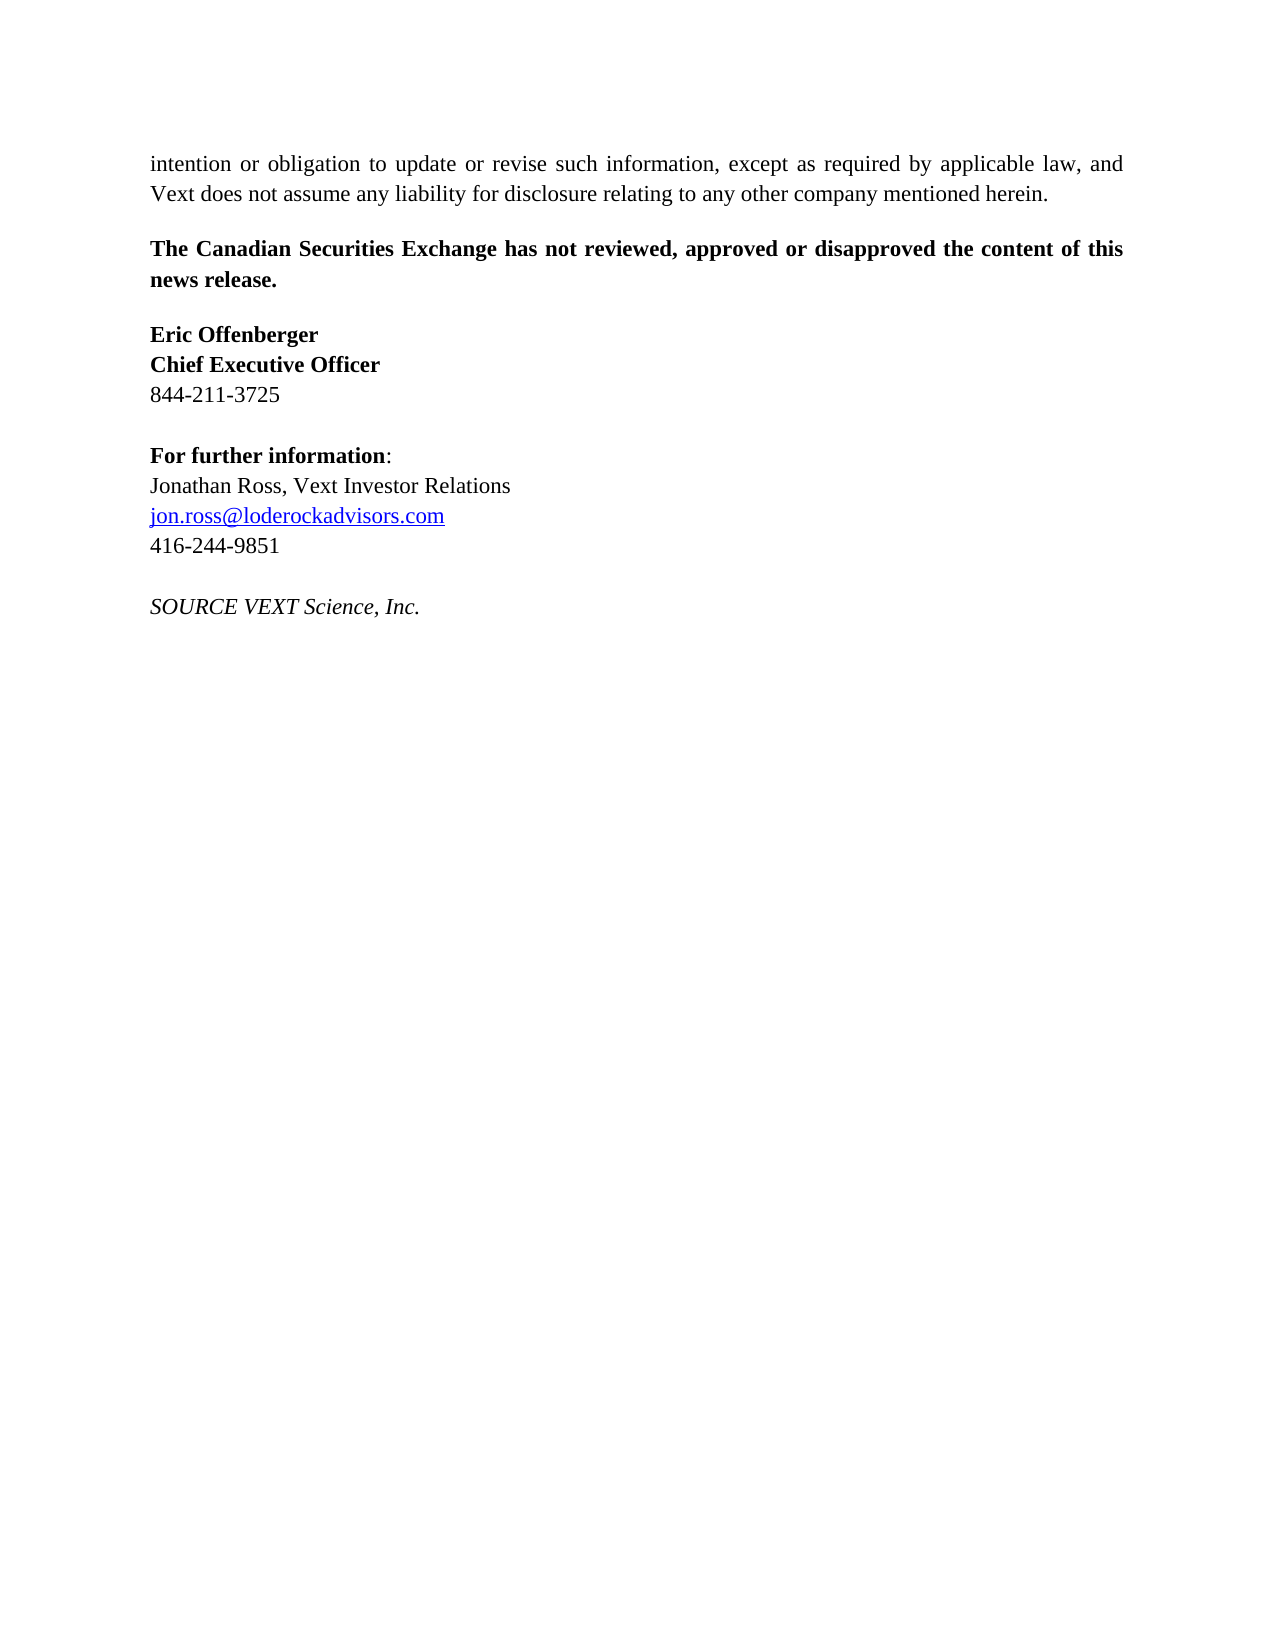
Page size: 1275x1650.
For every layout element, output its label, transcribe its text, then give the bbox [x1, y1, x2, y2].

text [150, 150, 1125, 207]
text 844-211-3725 [150, 381, 1095, 408]
text SOURCE VEXT Science, Inc. [150, 593, 1095, 619]
text 416-244-9851 [150, 532, 1095, 559]
text Eric Offenberger [150, 321, 1095, 347]
text jon.ross@loderockadvisors.com [150, 502, 1095, 528]
text The Canadian Securities Exchange has not reviewed, approved or disapproved the content of this news release. [150, 235, 1125, 292]
text Jonathan Ross, Vext Investor Relations [150, 472, 1095, 498]
text Chief Executive Officer [150, 351, 1095, 377]
text For further information: [150, 442, 1095, 468]
